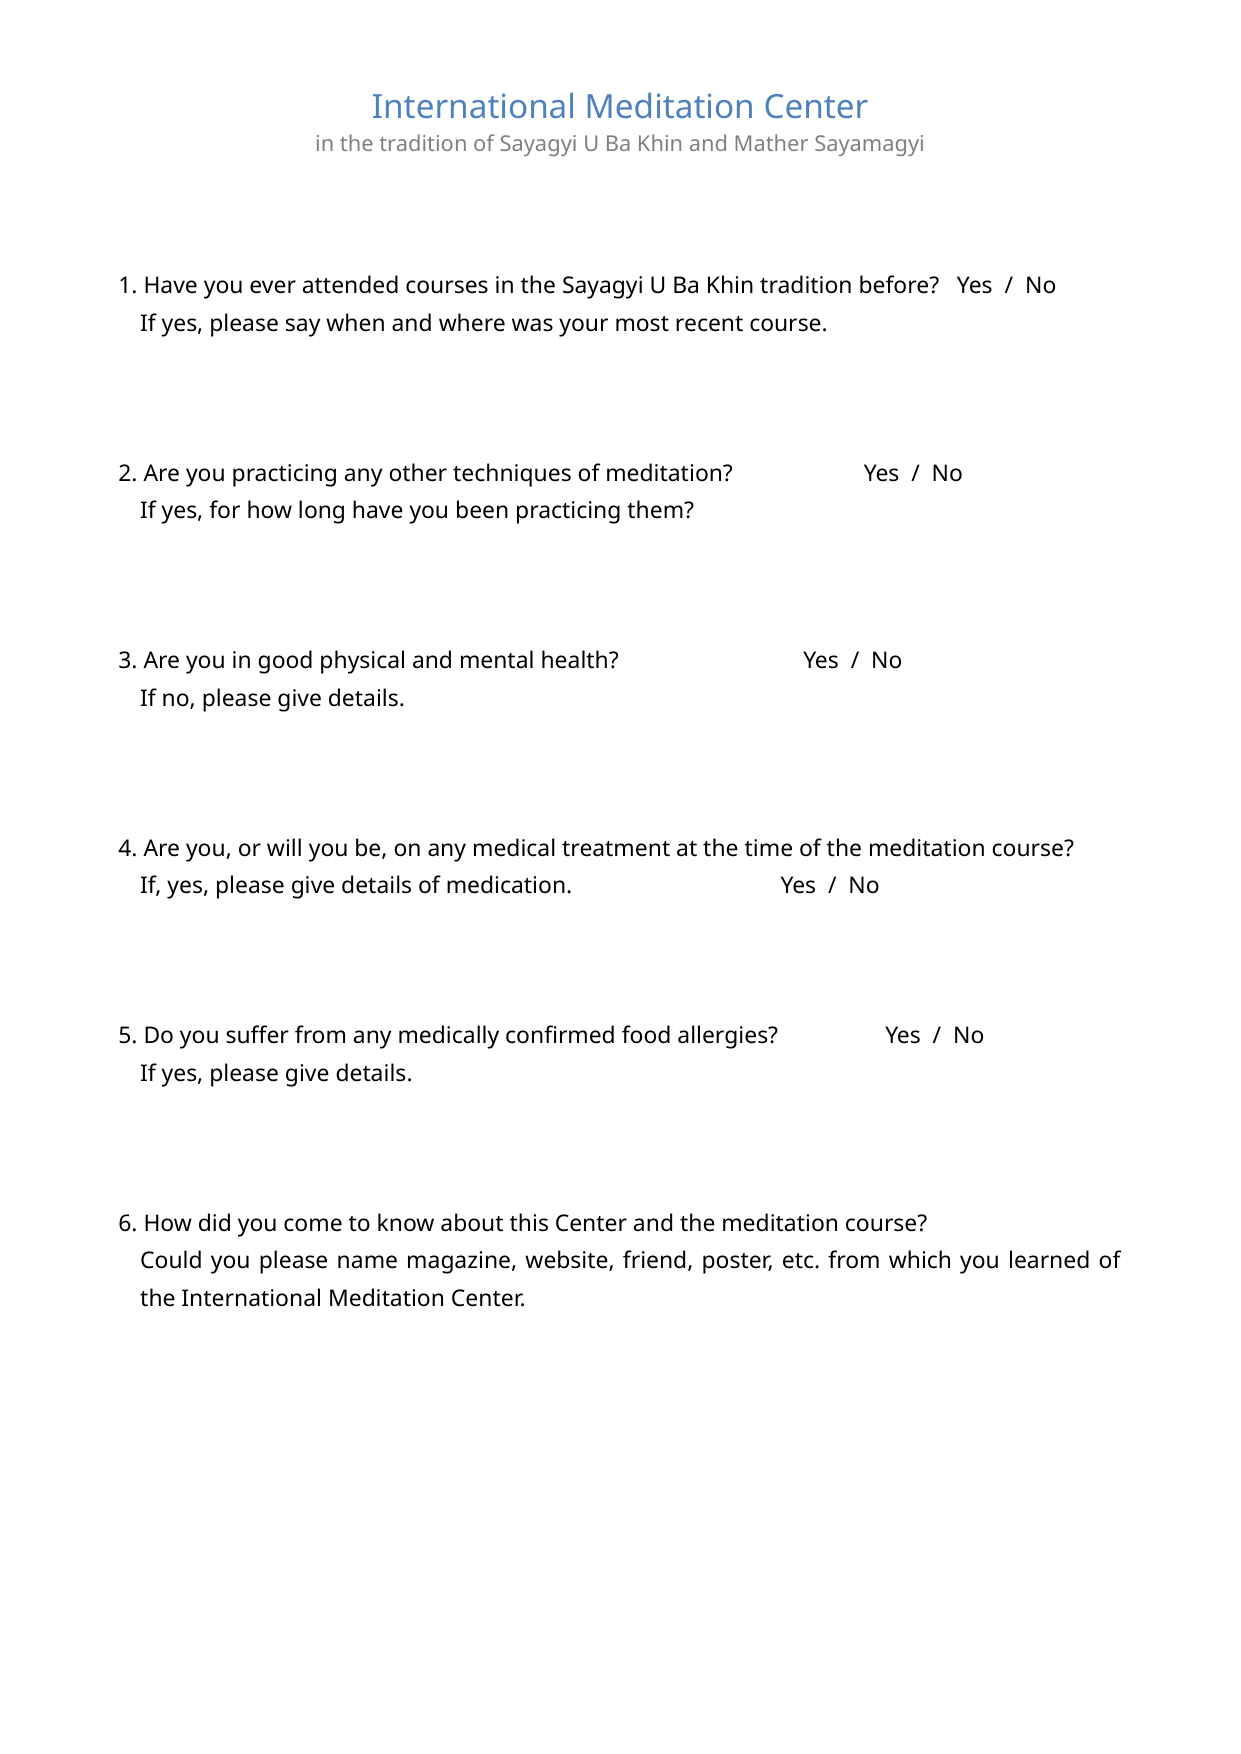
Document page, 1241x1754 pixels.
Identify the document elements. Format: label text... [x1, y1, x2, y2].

text If yes, for how long have you been practicing them? [140, 491, 1122, 529]
text 2. Are you practicing any other techniques of meditation? Yes / No [118, 454, 1122, 491]
text If yes, please give details. [140, 1054, 1122, 1091]
text 3. Are you in good physical and mental health? Yes / No [118, 641, 1122, 679]
text 6. How did you come to know about this Center and the meditation course? [118, 1204, 1122, 1241]
text 5. Do you suffer from any medically confirmed food allergies? Yes / No [118, 1016, 1122, 1054]
text If, yes, please give details of medication. Yes / No [140, 866, 1122, 904]
text 4. Are you, or will you be, on any medical treatment at the time of the meditation course? [118, 829, 1122, 866]
text 1. Have you ever attended courses in the Sayagyi U Ba Khin tradition before? Yes / No [118, 266, 1122, 304]
text If no, please give details. [140, 679, 1122, 716]
text Could you please name magazine, website, friend, poster, etc. from which you learned of the International Meditation Center. [140, 1241, 1122, 1316]
text If yes, please say when and where was your most recent course. [140, 304, 1122, 341]
